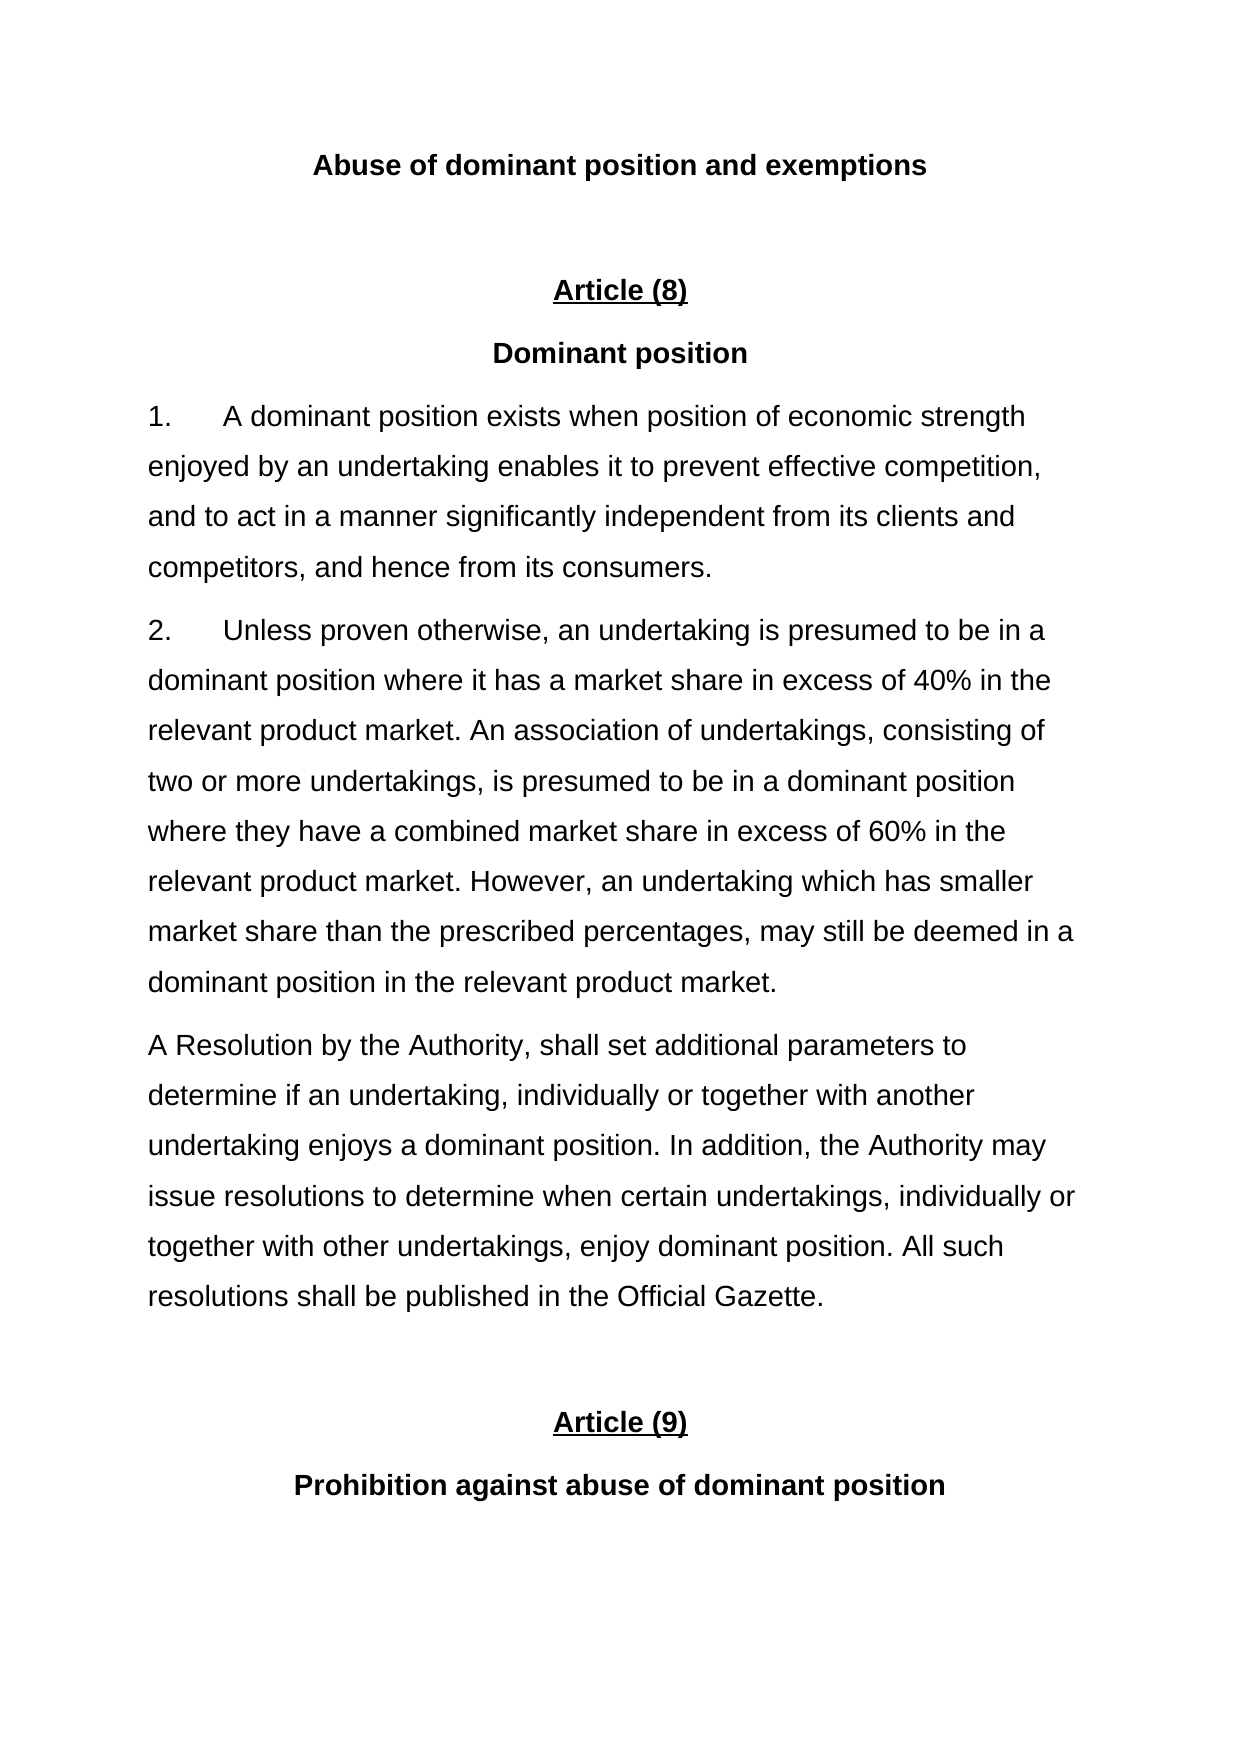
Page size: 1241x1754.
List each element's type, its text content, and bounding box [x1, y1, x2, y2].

list A dominant position exists when position of economic strength enjoyed by an undertaking enables it to prevent effective competition, and to act in a manner significantly independent from its clients and competitors, and hence from its consumers. [148, 399, 1093, 583]
text Prohibition against abuse of dominant position [148, 1468, 1093, 1501]
text Dominant position [148, 336, 1093, 369]
text Article (8) [148, 273, 1093, 307]
list Unless proven otherwise, an undertaking is presumed to be in a dominant position where it has a market share in excess of 40% in the relevant product market. An association of undertakings, consisting of two or more undertakings, is presumed to be in a dominant position where they have a combined market share in excess of 60% in the relevant product market. However, an undertaking which has smaller market share than the prescribed percentages, may still be deemed in a dominant position in the relevant product market. [148, 613, 1093, 998]
text Article (9) [148, 1405, 1093, 1438]
text Abuse of dominant position and exemptions [148, 148, 1093, 181]
text A Resolution by the Authority, shall set additional parameters to determine if an undertaking, individually or together with another undertaking enjoys a dominant position. In addition, the Authority may issue resolutions to determine when certain undertakings, individually or together with other undertakings, enjoy dominant position. All such resolutions shall be published in the Official Gazette. [148, 1028, 1093, 1313]
